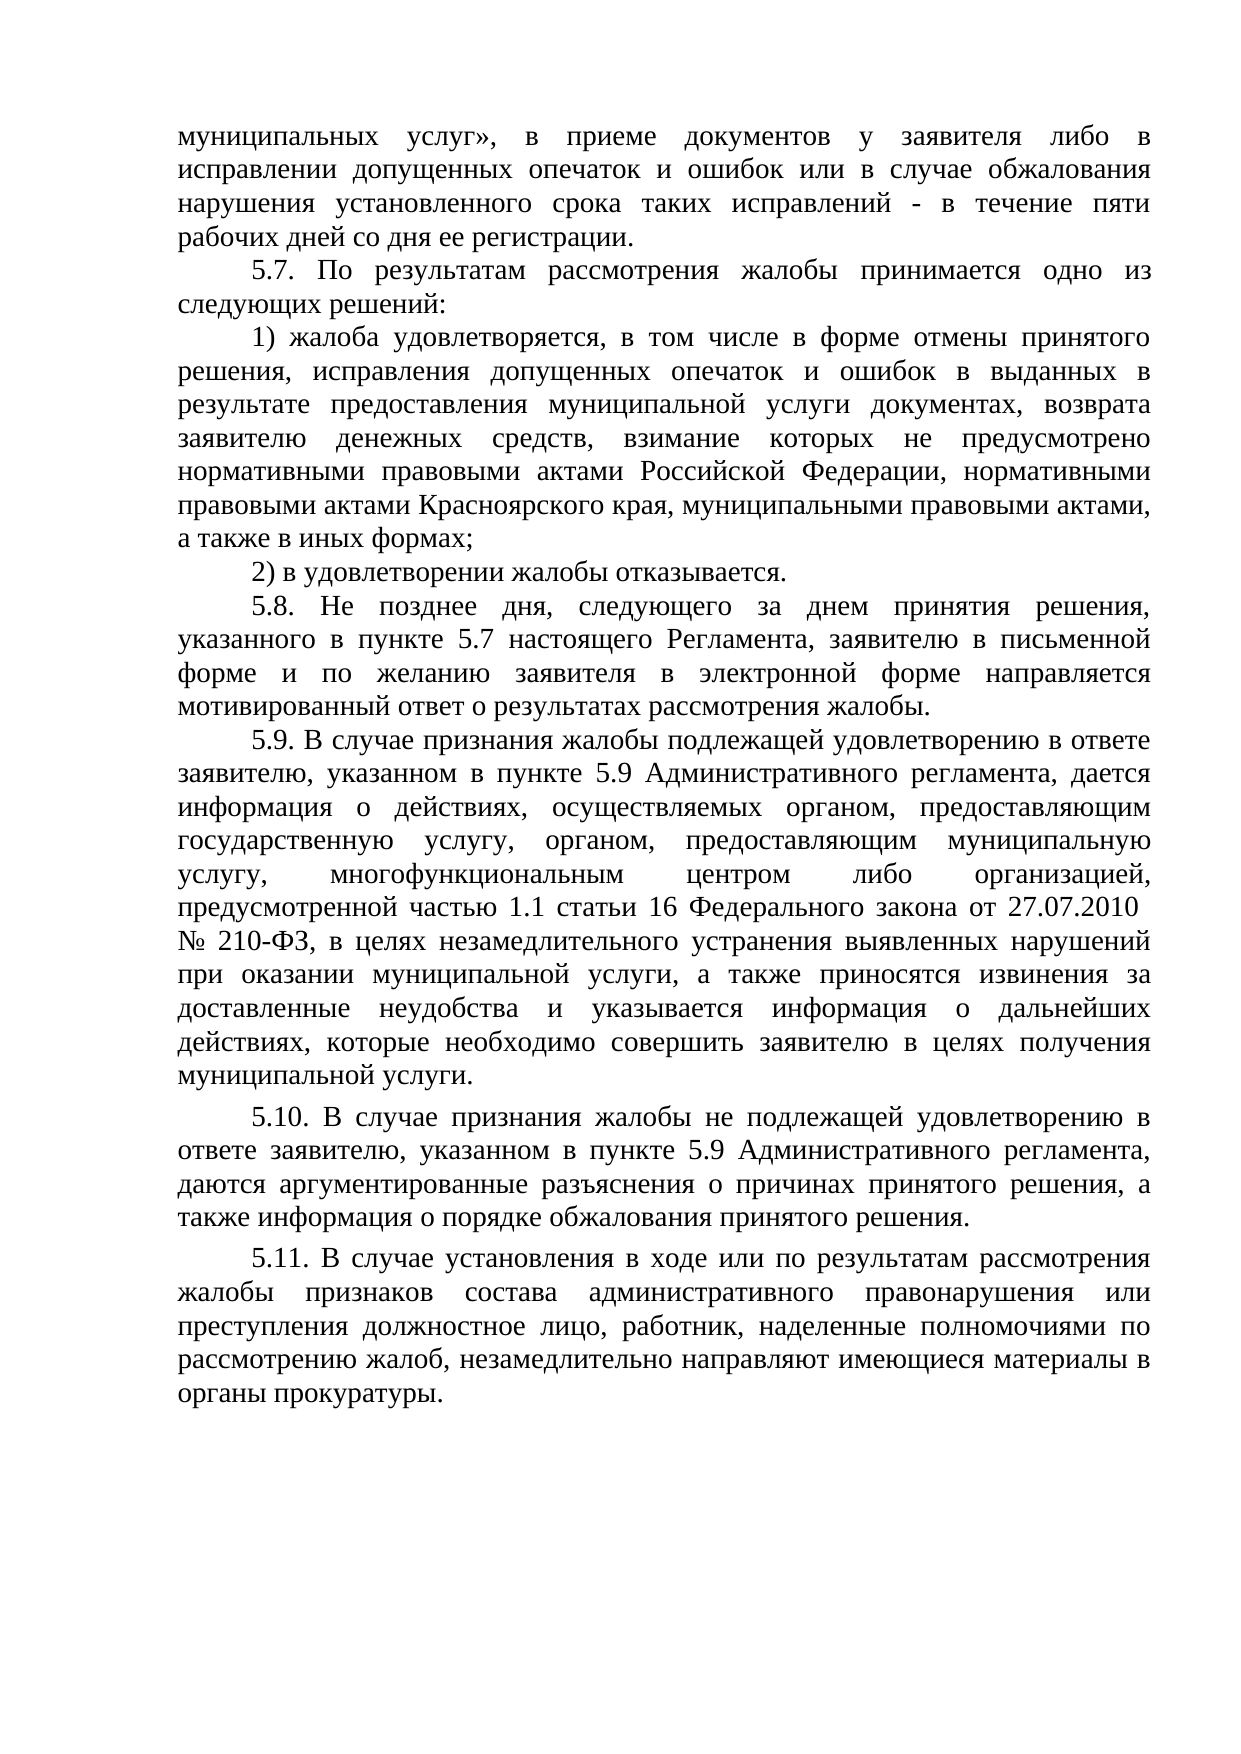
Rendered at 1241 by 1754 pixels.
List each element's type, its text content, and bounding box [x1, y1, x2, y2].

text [177, 118, 1152, 252]
text 5.9. В случае признания жалобы подлежащей удовлетворению в ответе заявителю, указанном в пункте 5.9 Административного регламента, дается информация о действиях, осуществляемых органом, предоставляющим государственную услугу, органом, предоставляющим муниципальную услугу, многофункциональным центром либо организацией, предусмотренной частью 1.1 статьи 16 Федерального закона от 27.07.2010 № 210-ФЗ, в целях незамедлительного устранения выявленных нарушений при оказании муниципальной услуги, а также приносятся извинения за доставленные неудобства и указывается информация о дальнейших действиях, которые необходимо совершить заявителю в целях получения муниципальной услуги. [177, 722, 1152, 1091]
text 2) в удовлетворении жалобы отказывается. [177, 554, 1152, 588]
text 5.8. Не позднее дня, следующего за днем принятия решения, указанного в пункте 5.7 настоящего Регламента, заявителю в письменной форме и по желанию заявителя в электронной форме направляется мотивированный ответ о результатах рассмотрения жалобы. [177, 588, 1152, 722]
text 1) жалоба удовлетворяется, в том числе в форме отмены принятого решения, исправления допущенных опечаток и ошибок в выданных в результате предоставления муниципальной услуги документах, возврата заявителю денежных средств, взимание которых не предусмотрено нормативными правовыми актами Российской Федерации, нормативными правовыми актами Красноярского края, муниципальными правовыми актами, а также в иных формах; [177, 319, 1152, 554]
text 5.7. По результатам рассмотрения жалобы принимается одно из следующих решений: [177, 252, 1152, 319]
text 5.10. В случае признания жалобы не подлежащей удовлетворению в ответе заявителю, указанном в пункте 5.9 Административного регламента, даются аргументированные разъяснения о причинах принятого решения, а также информация о порядке обжалования принятого решения. [177, 1099, 1152, 1233]
text 5.11. В случае установления в ходе или по результатам рассмотрения жалобы признаков состава административного правонарушения или преступления должностное лицо, работник, наделенные полномочиями по рассмотрению жалоб, незамедлительно направляют имеющиеся материалы в органы прокуратуры. [177, 1241, 1152, 1408]
